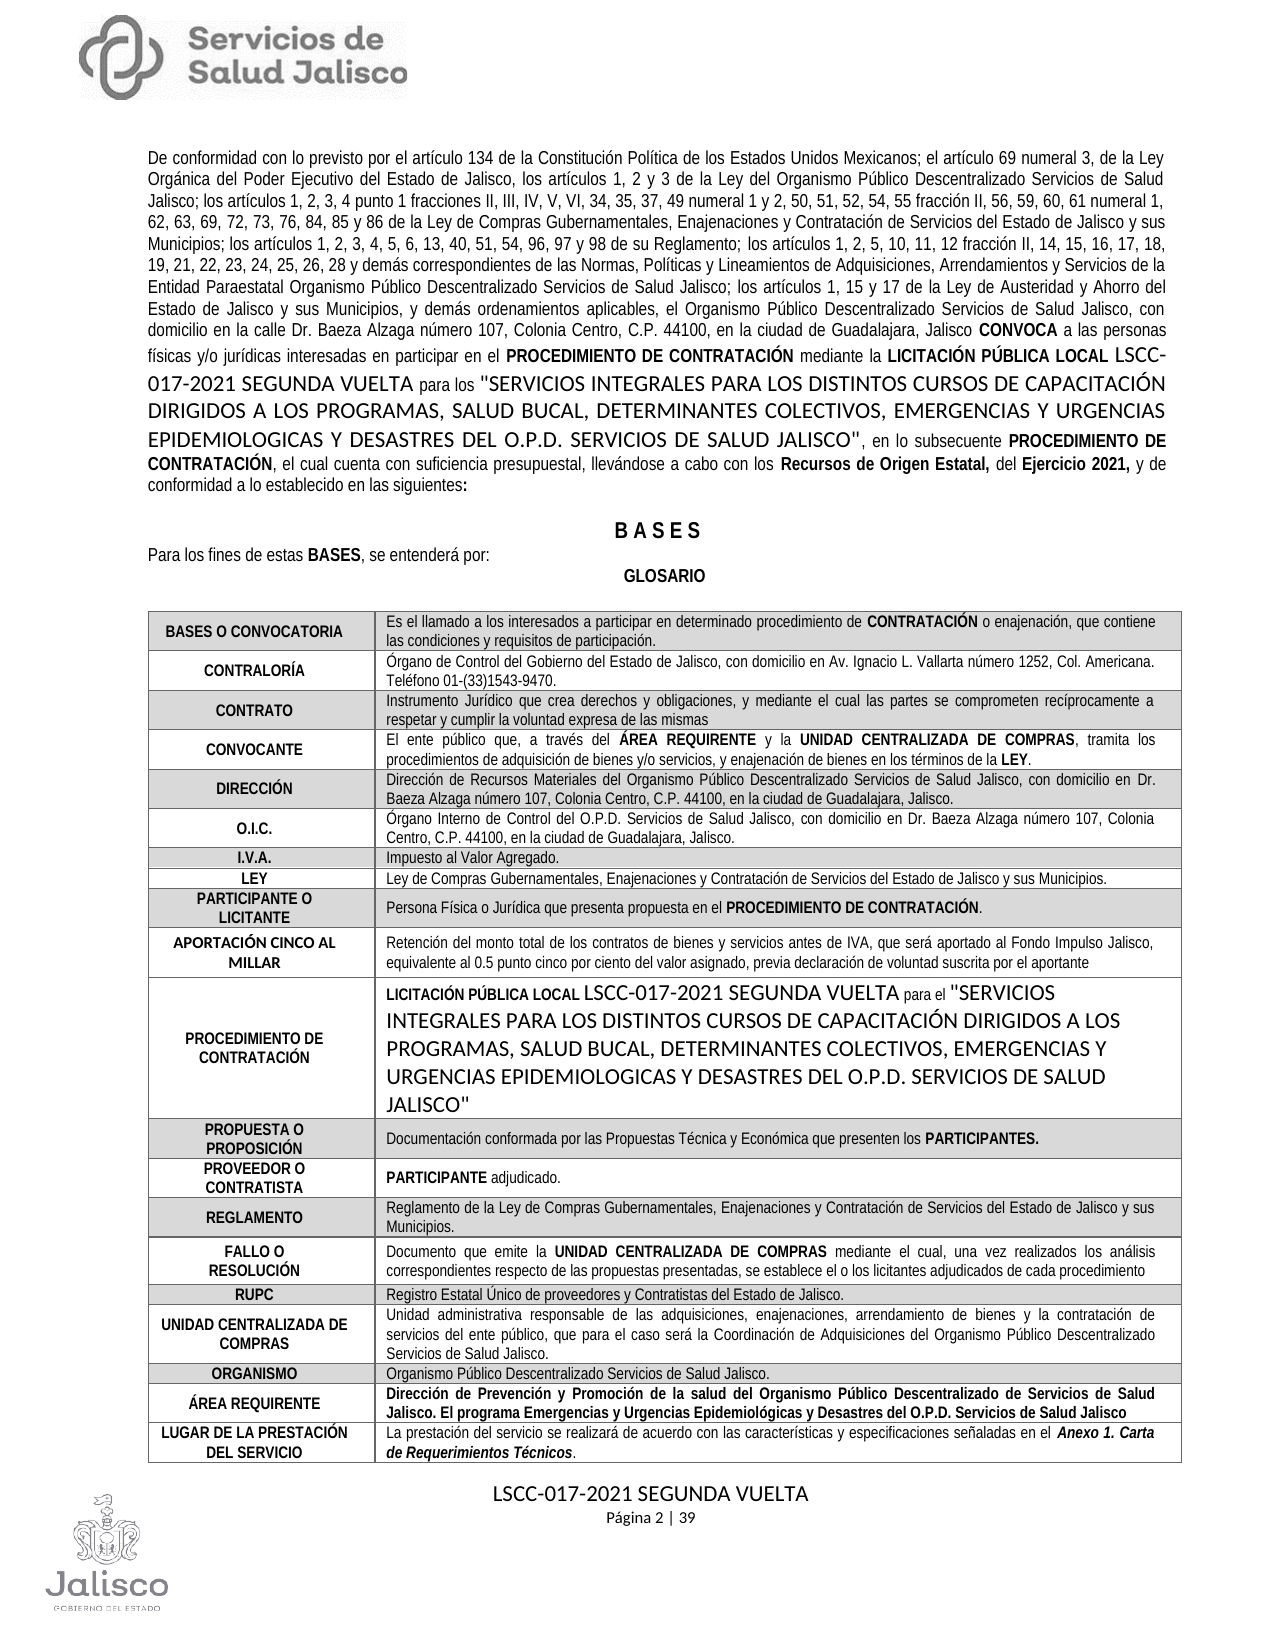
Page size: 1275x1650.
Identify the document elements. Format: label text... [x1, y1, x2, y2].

table_cell Unidad administrativa responsable de las adquisiciones, enajenaciones, arrendamiento de bienes y la contratación de servicios del ente público, que para el caso será la Coordinación de Adquisiciones del Organismo Público Descentralizado Servicios de Salud Jalisco. [376, 1305, 1181, 1363]
table_cell I.V.A. [149, 848, 374, 867]
table_cell O.I.C. [149, 809, 374, 847]
table_cell PROPUESTA O PROPOSICIÓN [149, 1119, 374, 1158]
table_cell Persona Física o Jurídica que presenta propuesta en el PROCEDIMIENTO DE CONTRATACIÓN. [376, 889, 1181, 927]
text B A S E S [148, 517, 1166, 544]
table_cell Órgano de Control del Gobierno del Estado de Jalisco, con domicilio en Av. Ignacio L. Vallarta número 1252, Col. Americana. Teléfono 01-(33)1543-9470. [376, 651, 1181, 690]
table_cell ORGANISMO [149, 1364, 374, 1383]
table_cell PARTICIPANTE O LICITANTE [149, 889, 374, 927]
table_cell Registro Estatal Único de proveedores y Contratistas del Estado de Jalisco. [376, 1285, 1181, 1304]
table_cell Dirección de Prevención y Promoción de la salud del Organismo Público Descentralizado de Servicios de Salud Jalisco. El programa Emergencias y Urgencias Epidemiológicas y Desastres del O.P.D. Servicios de Salud Jalisco [376, 1384, 1181, 1422]
table_cell CONTRALORÍA [149, 651, 374, 690]
text De conformidad con lo previsto por el artículo 134 de la Constitución Política de los Estados Unidos Mexicanos; el artículo 69 numeral 3, de la Ley Orgánica del Poder Ejecutivo del Estado de Jalisco, los artículos 1, 2 y 3 de la Ley del Organismo Público Descentralizado Servicios de Salud Jalisco; los artículos 1, 2, 3, 4 punto 1 fracciones II, III, IV, V, VI, 34, 35, 37, 49 numeral 1 y 2, 50, 51, 52, 54, 55 fracción II, 56, 59, 60, 61 numeral 1, 62, 63, 69, 72, 73, 76, 84, 85 y 86 de la Ley de Compras Gubernamentales, Enajenaciones y Contratación de Servicios del Estado de Jalisco y sus Municipios; los artículos 1, 2, 3, 4, 5, 6, 13, 40, 51, 54, 96, 97 y 98 de su Reglamento; los artículos 1, 2, 5, 10, 11, 12 fracción II, 14, 15, 16, 17, 18, 19, 21, 22, 23, 24, 25, 26, 28 y demás correspondientes de las Normas, Políticas y Lineamientos de Adquisiciones, Arrendamientos y Servicios de la Entidad Paraestatal Organismo Público Descentralizado Servicios de Salud Jalisco; los artículos 1, 15 y 17 de la Ley de Austeridad y Ahorro del Estado de Jalisco y sus Municipios, y demás ordenamientos aplicables, el Organismo Público Descentralizado Servicios de Salud Jalisco, con domicilio en la calle Dr. Baeza Alzaga número 107, Colonia Centro, C.P. 44100, en la ciudad de Guadalajara, Jalisco CONVOCA a las personas físicas y/o jurídicas interesadas en participar en el PROCEDIMIENTO DE CONTRATACIÓN mediante la LICITACIÓN PÚBLICA LOCAL para los , en lo subsecuente PROCEDIMIENTO DE CONTRATACIÓN, el cual cuenta con suficiencia presupuestal, llevándose a cabo con los Recursos de Origen Estatal, del Ejercicio 2021, y de conformidad a lo establecido en las siguientes: [148, 147, 1166, 496]
table_cell Dirección de Recursos Materiales del Organismo Público Descentralizado Servicios de Salud Jalisco, con domicilio en Dr. Baeza Alzaga número 107, Colonia Centro, C.P. 44100, en la ciudad de Guadalajara, Jalisco. [376, 770, 1181, 808]
table_cell PARTICIPANTE adjudicado. [376, 1159, 1181, 1197]
table_header BASES O CONVOCATORIA [149, 612, 374, 650]
table_cell Órgano Interno de Control del O.P.D. Servicios de Salud Jalisco, con domicilio en Dr. Baeza Alzaga número 107, Colonia Centro, C.P. 44100, en la ciudad de Guadalajara, Jalisco. [376, 809, 1181, 847]
table_cell UNIDAD CENTRALIZADA DE COMPRAS [149, 1305, 374, 1363]
table_cell LEY [149, 869, 374, 888]
table_cell Organismo Público Descentralizado Servicios de Salud Jalisco. [376, 1364, 1181, 1383]
table_cell PROVEEDOR O CONTRATISTA [149, 1159, 374, 1197]
table_cell REGLAMENTO [149, 1198, 374, 1236]
table_cell RUPC [149, 1285, 374, 1304]
text GLOSARIO [148, 565, 1181, 587]
table_cell APORTACIÓN CINCO AL MILLAR [149, 928, 374, 977]
table_cell El ente público que, a través del ÁREA REQUIRENTE y la UNIDAD CENTRALIZADA DE COMPRAS, tramita los procedimientos de adquisición de bienes y/o servicios, y enajenación de bienes en los términos de la LEY. [376, 730, 1181, 768]
table_cell Ley de Compras Gubernamentales, Enajenaciones y Contratación de Servicios del Estado de Jalisco y sus Municipios. [376, 869, 1181, 888]
table_cell LUGAR DE LA PRESTACIÓN DEL SERVICIO [149, 1423, 374, 1462]
table_cell FALLO O RESOLUCIÓN [149, 1238, 374, 1284]
picture [79, 15, 408, 100]
table_cell CONVOCANTE [149, 730, 374, 768]
table_cell CONTRATO [149, 691, 374, 729]
table_cell Documentación conformada por las Propuestas Técnica y Económica que presenten los PARTICIPANTES. [376, 1119, 1181, 1158]
table_cell LICITACIÓN PÚBLICA LOCAL para el [376, 978, 1181, 1118]
table_cell Instrumento Jurídico que crea derechos y obligaciones, y mediante el cual las partes se comprometen recíprocamente a respetar y cumplir la voluntad expresa de las mismas [376, 691, 1181, 729]
table_cell Impuesto al Valor Agregado. [376, 848, 1181, 867]
table_cell ÁREA REQUIRENTE [149, 1384, 374, 1422]
text Para los fines de estas BASES, se entenderá por: [148, 544, 1166, 565]
table_cell PROCEDIMIENTO DE CONTRATACIÓN [149, 978, 374, 1118]
table_cell Documento que emite la UNIDAD CENTRALIZADA DE COMPRAS mediante el cual, una vez realizados los análisis correspondientes respecto de las propuestas presentadas, se establece el o los licitantes adjudicados de cada procedimiento [376, 1238, 1181, 1284]
table_cell DIRECCIÓN [149, 770, 374, 808]
table_header Es el llamado a los interesados a participar en determinado procedimiento de CONTRATACIÓN o enajenación, que contiene las condiciones y requisitos de participación. [376, 612, 1181, 650]
table_cell La prestación del servicio se realizará de acuerdo con las características y especificaciones señaladas en el Anexo 1. Carta de Requerimientos Técnicos. [376, 1423, 1181, 1462]
picture [45, 1494, 168, 1611]
table_cell Reglamento de la Ley de Compras Gubernamentales, Enajenaciones y Contratación de Servicios del Estado de Jalisco y sus Municipios. [376, 1198, 1181, 1236]
table_cell Retención del monto total de los contratos de bienes y servicios antes de IVA, que será aportado al Fondo Impulso Jalisco, equivalente al 0.5 punto cinco por ciento del valor asignado, previa declaración de voluntad suscrita por el aportante [376, 928, 1181, 977]
